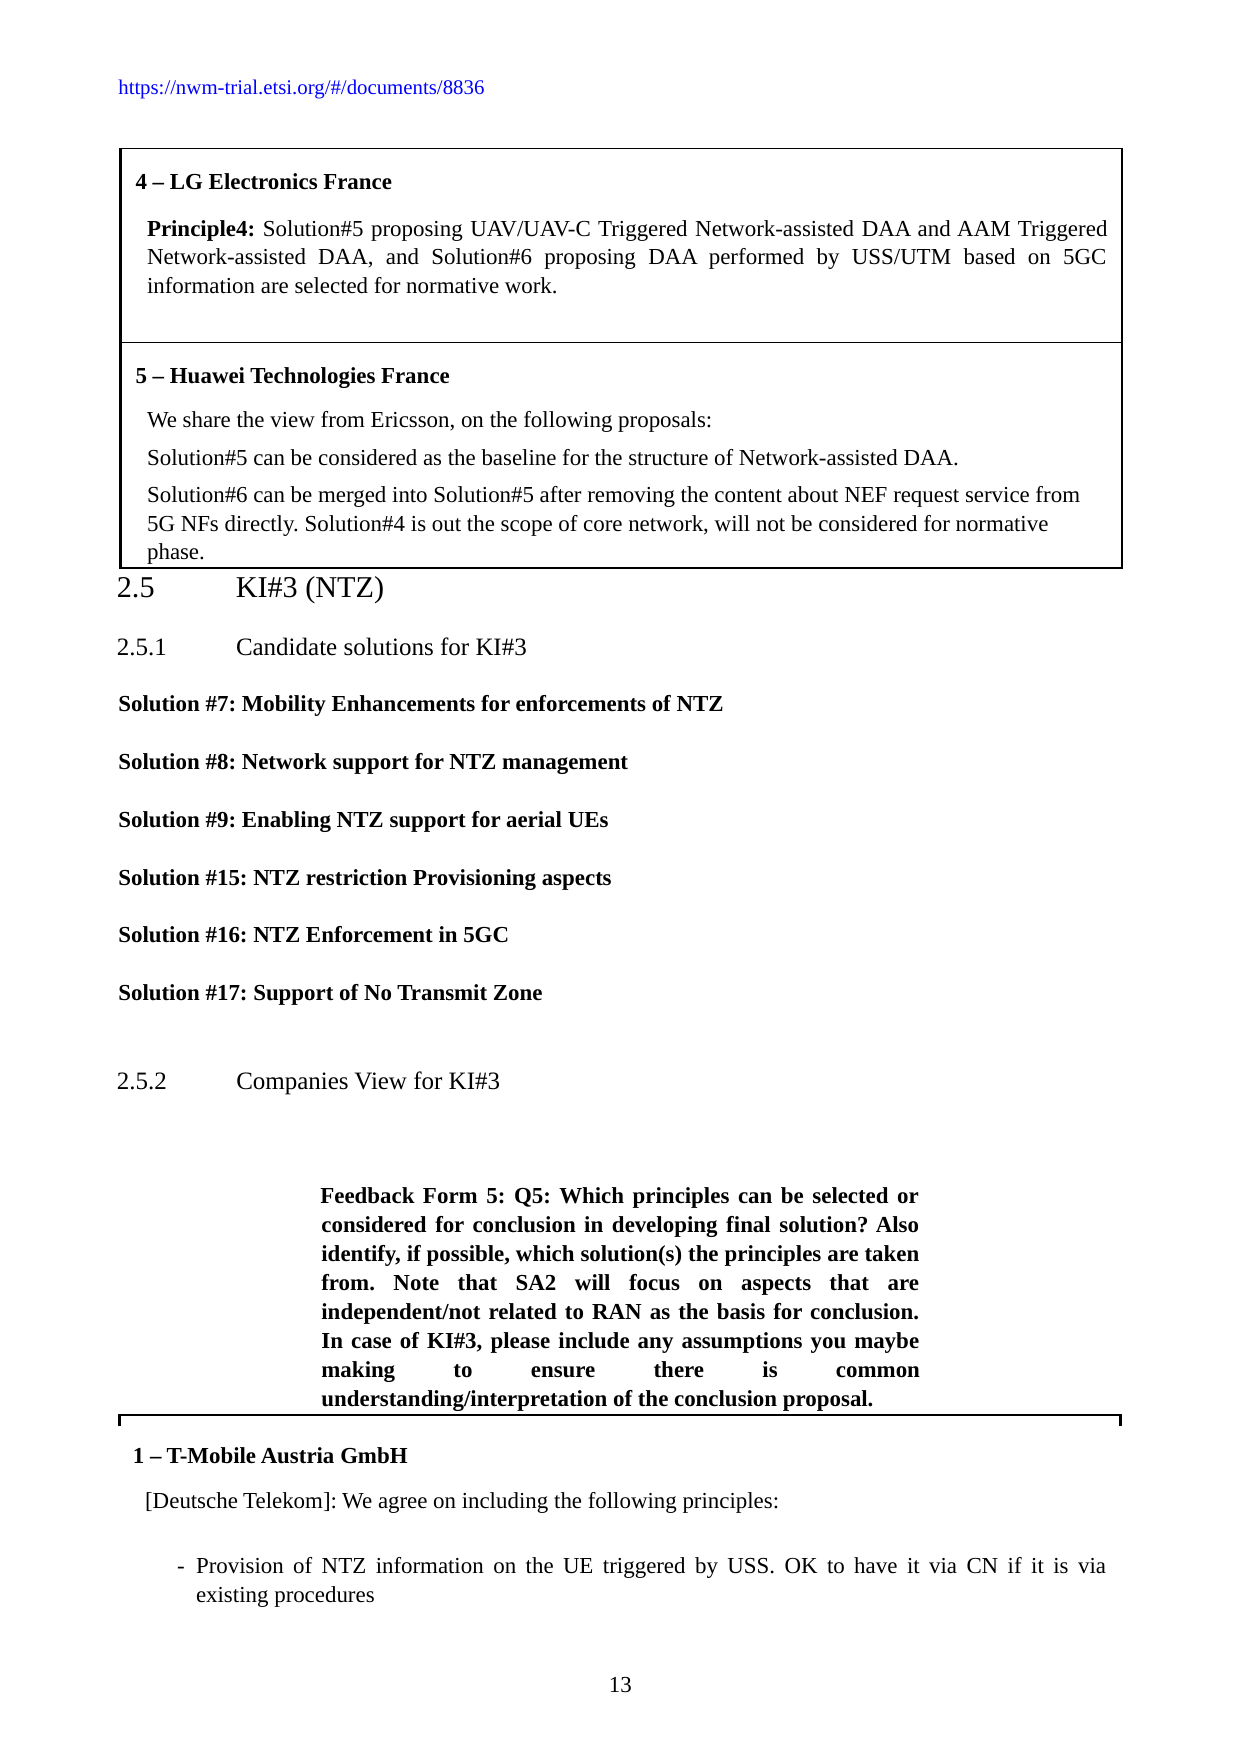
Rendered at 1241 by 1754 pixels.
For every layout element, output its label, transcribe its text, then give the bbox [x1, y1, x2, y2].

list Provision of NTZ information on the UE triggered by USS. OK to have it via CN if it is via existing procedures [177, 1552, 1109, 1607]
text Feedback Form 5: Q5: Which principles can be selected or considered for conclusion in developing final solution? Also identify, if possible, which solution(s) the principles are taken from. Note that SA2 will focus on aspects that are independent/not related to RAN as the basis for conclusion. In case of KI#3, please include any assumptions you maybe making to ensure there is common understanding/interpretation of the conclusion proposal. [320, 1182, 920, 1411]
text Solution #8: Network support for NTZ management [118, 748, 937, 774]
text Solution #15: NTZ restriction Provisioning aspects [118, 864, 937, 890]
subtitle 2.5 KI#3 (NTZ) [117, 569, 1122, 604]
text [Deutsche Telekom]: We agree on including the following principles: [145, 1487, 1109, 1513]
subtitle 2.5.1 Candidate solutions for KI#3 [117, 632, 1122, 661]
table_cell 5 – Huawei Technologies France We share the view from Ericsson, on the following proposals: Solution#5 can be considered as the baseline for the structure of Network-assisted DAA. Solution#6 can be merged into Solution#5 after removing the content about NEF request service from 5G NFs directly. Solution#4 is out the scope of core network, will not be considered for normative phase. [122, 343, 1121, 567]
list – T-Mobile Austria GmbH [133, 1442, 937, 1469]
text Solution #9: Enabling NTZ support for aerial UEs [118, 806, 937, 832]
table_header 4 – LG Electronics France Principle4: Solution#5 proposing UAV/UAV-C Triggered Network-assisted DAA and AAM Triggered Network-assisted DAA, and Solution#6 proposing DAA performed by USS/UTM based on 5GC information are selected for normative work. [122, 149, 1121, 341]
text Solution #16: NTZ Enforcement in 5GC [118, 921, 937, 948]
text Solution #7: Mobility Enhancements for enforcements of NTZ [118, 690, 937, 717]
subtitle 2.5.2 Companies View for KI#3 [117, 1066, 1122, 1094]
text Solution #17: Support of No Transmit Zone [118, 979, 937, 1006]
